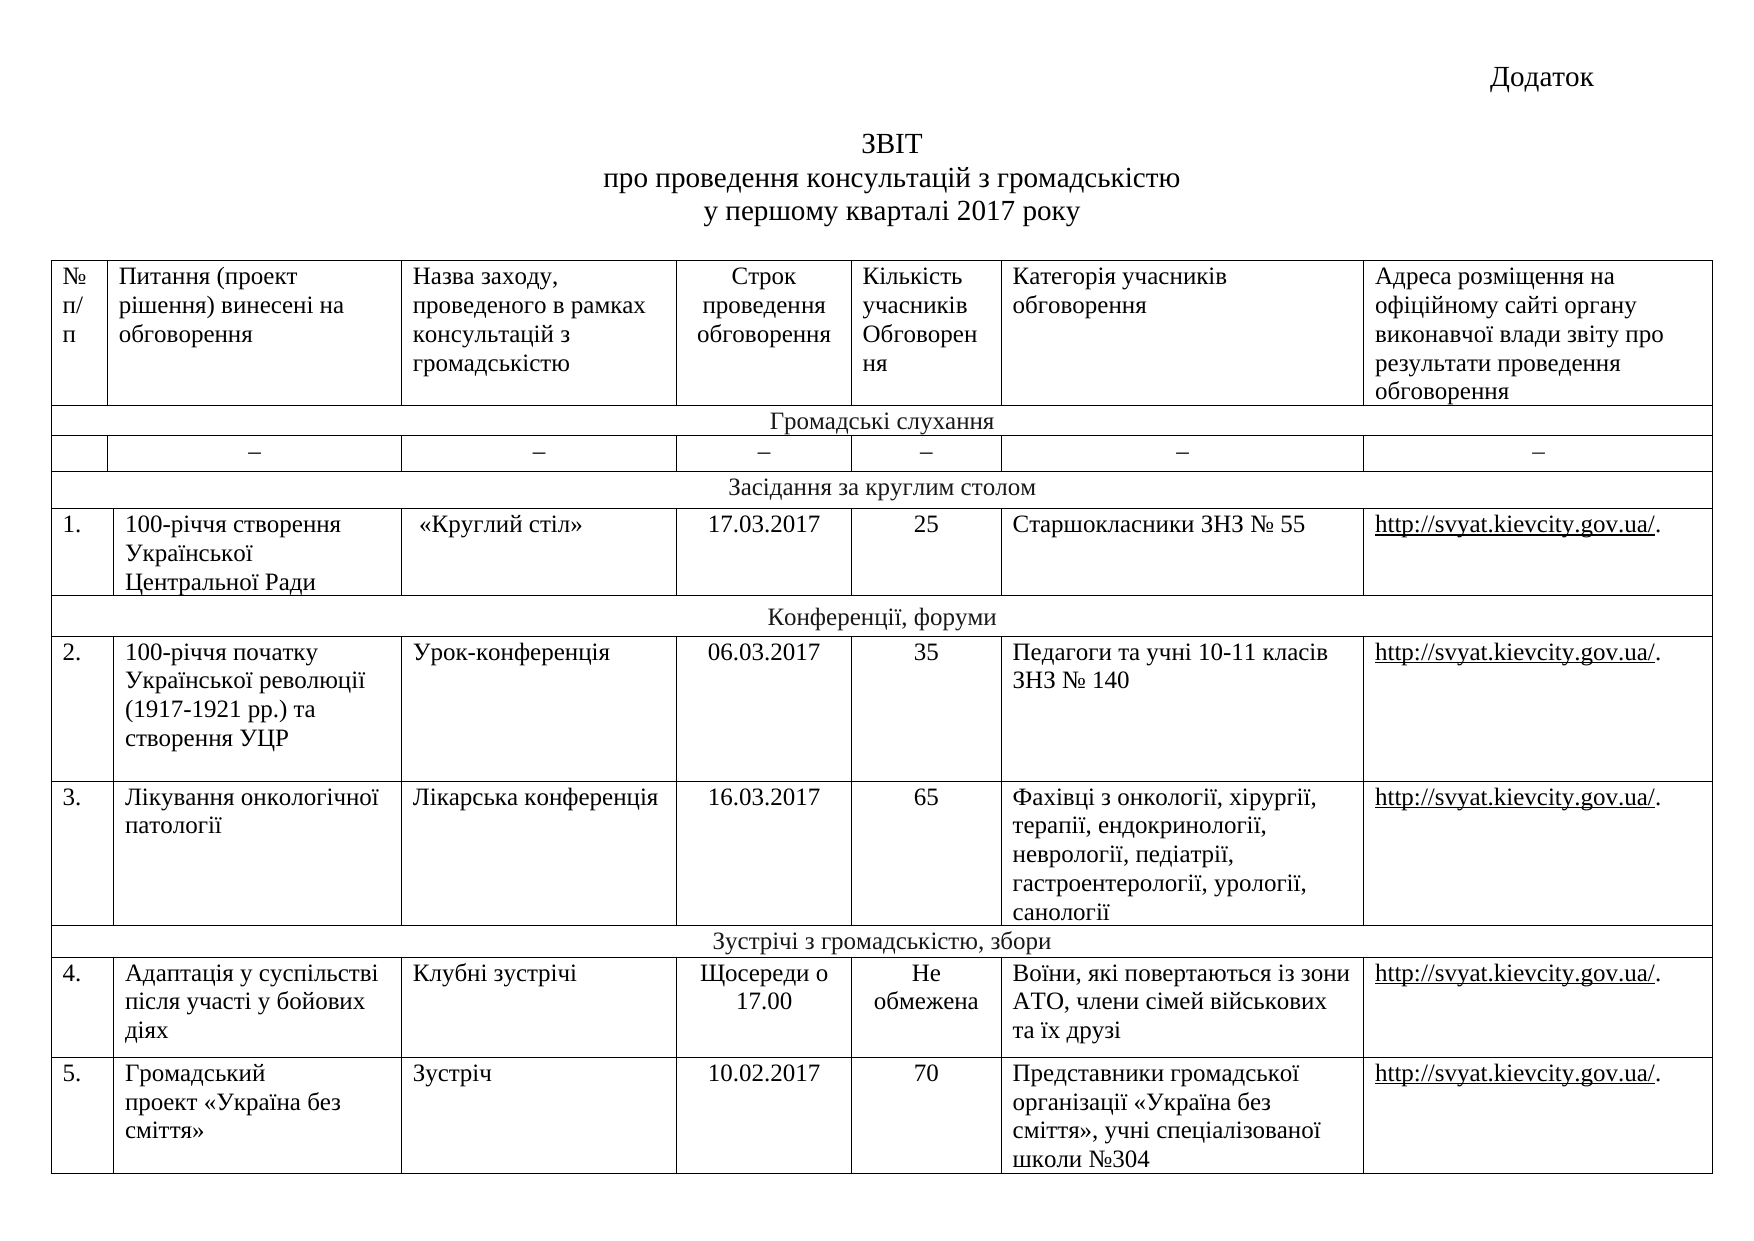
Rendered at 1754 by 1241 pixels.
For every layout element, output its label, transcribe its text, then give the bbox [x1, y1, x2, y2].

table_header Кількість учасників Обговорення [852, 261, 1001, 405]
table_cell Зустріч [402, 1058, 676, 1173]
table_cell Клубні зустрічі [402, 958, 676, 1057]
table_cell Представники громадської організації «Україна без сміття», учні спеціалізованої школи №304 [1002, 1058, 1363, 1173]
text у першому кварталі 2017 року [89, 193, 1695, 227]
table_cell 100-річчя початку Української революції (1917-1921 рр.) та створення УЦР [114, 637, 401, 781]
table_header Строк проведення обговорення [677, 261, 851, 405]
table_cell 3. [52, 782, 113, 925]
table_cell Зустрічі з громадськістю, збори [52, 926, 1712, 957]
table_header № п/п [52, 261, 107, 405]
table_cell Не обмежена [852, 958, 1001, 1057]
table_cell – [1364, 436, 1712, 471]
table_cell 25 [852, 509, 1001, 595]
table_cell Лікування онкологічної патології [114, 782, 401, 925]
table_cell 4. [52, 958, 113, 1057]
table_cell 1. [52, 509, 113, 595]
table_header Адреса розміщення на офіційному сайті органу виконавчої влади звіту про результати проведення обговорення [1364, 261, 1712, 405]
table_cell Конференції, форуми [52, 596, 1712, 636]
table_cell Педагоги та учні 10-11 класів ЗНЗ № 140 [1002, 637, 1363, 781]
table_cell Громадський проект «Україна без сміття» [114, 1058, 401, 1173]
table_cell Воїни, які повертаються із зони АТО, члени сімей військових та їх друзі [1002, 958, 1363, 1057]
table_cell – [402, 436, 676, 471]
table_cell Адаптація у суспільстві після участі у бойових діях [114, 958, 401, 1057]
table_cell «Круглий стіл» [402, 509, 676, 595]
text про проведення консультацій з громадськістю [89, 160, 1695, 193]
table_cell Урок-конференція [402, 637, 676, 781]
table_cell – [108, 436, 401, 471]
text ЗВІТ [89, 126, 1695, 160]
table_cell Фахівці з онкології, хірургії, терапії, ендокринології, неврології, педіатрії, гастроентерології, урології, санології [1002, 782, 1363, 925]
table_cell http://svyat.kievcity.gov.ua/. [1364, 782, 1712, 925]
table_cell 100-річчя створення Української Центральної Ради [114, 509, 401, 595]
table_cell 65 [852, 782, 1001, 925]
table_cell 16.03.2017 [677, 782, 851, 925]
table_cell 10.02.2017 [677, 1058, 851, 1173]
table_cell 2. [52, 637, 113, 781]
table_cell – [1002, 436, 1363, 471]
text Додаток [1490, 59, 1695, 93]
table_cell Засідання за круглим столом [52, 472, 1712, 508]
table_header Питання (проект рішення) винесені на обговорення [108, 261, 401, 405]
table_cell Щосереди о 17.00 [677, 958, 851, 1057]
table_cell [52, 436, 107, 471]
table_cell 17.03.2017 [677, 509, 851, 595]
table_cell – [852, 436, 1001, 471]
table_cell Старшокласники ЗНЗ № 55 [1002, 509, 1363, 595]
table_header Назва заходу, проведеного в рамках консультацій з громадськістю [402, 261, 676, 405]
table_cell Громадські слухання [52, 406, 1712, 435]
table_cell 5. [52, 1058, 113, 1173]
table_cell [1364, 1058, 1712, 1173]
table_cell 35 [852, 637, 1001, 781]
table_cell http://svyat.kievcity.gov.ua/. [1364, 958, 1712, 1057]
table_cell – [677, 436, 851, 471]
table_cell Лікарська конференція [402, 782, 676, 925]
table_cell 06.03.2017 [677, 637, 851, 781]
table_header Категорія учасників обговорення [1002, 261, 1363, 405]
table_cell http://svyat.kievcity.gov.ua/. [1364, 509, 1712, 595]
table_cell 70 [852, 1058, 1001, 1173]
table_cell http://svyat.kievcity.gov.ua/. [1364, 637, 1712, 781]
